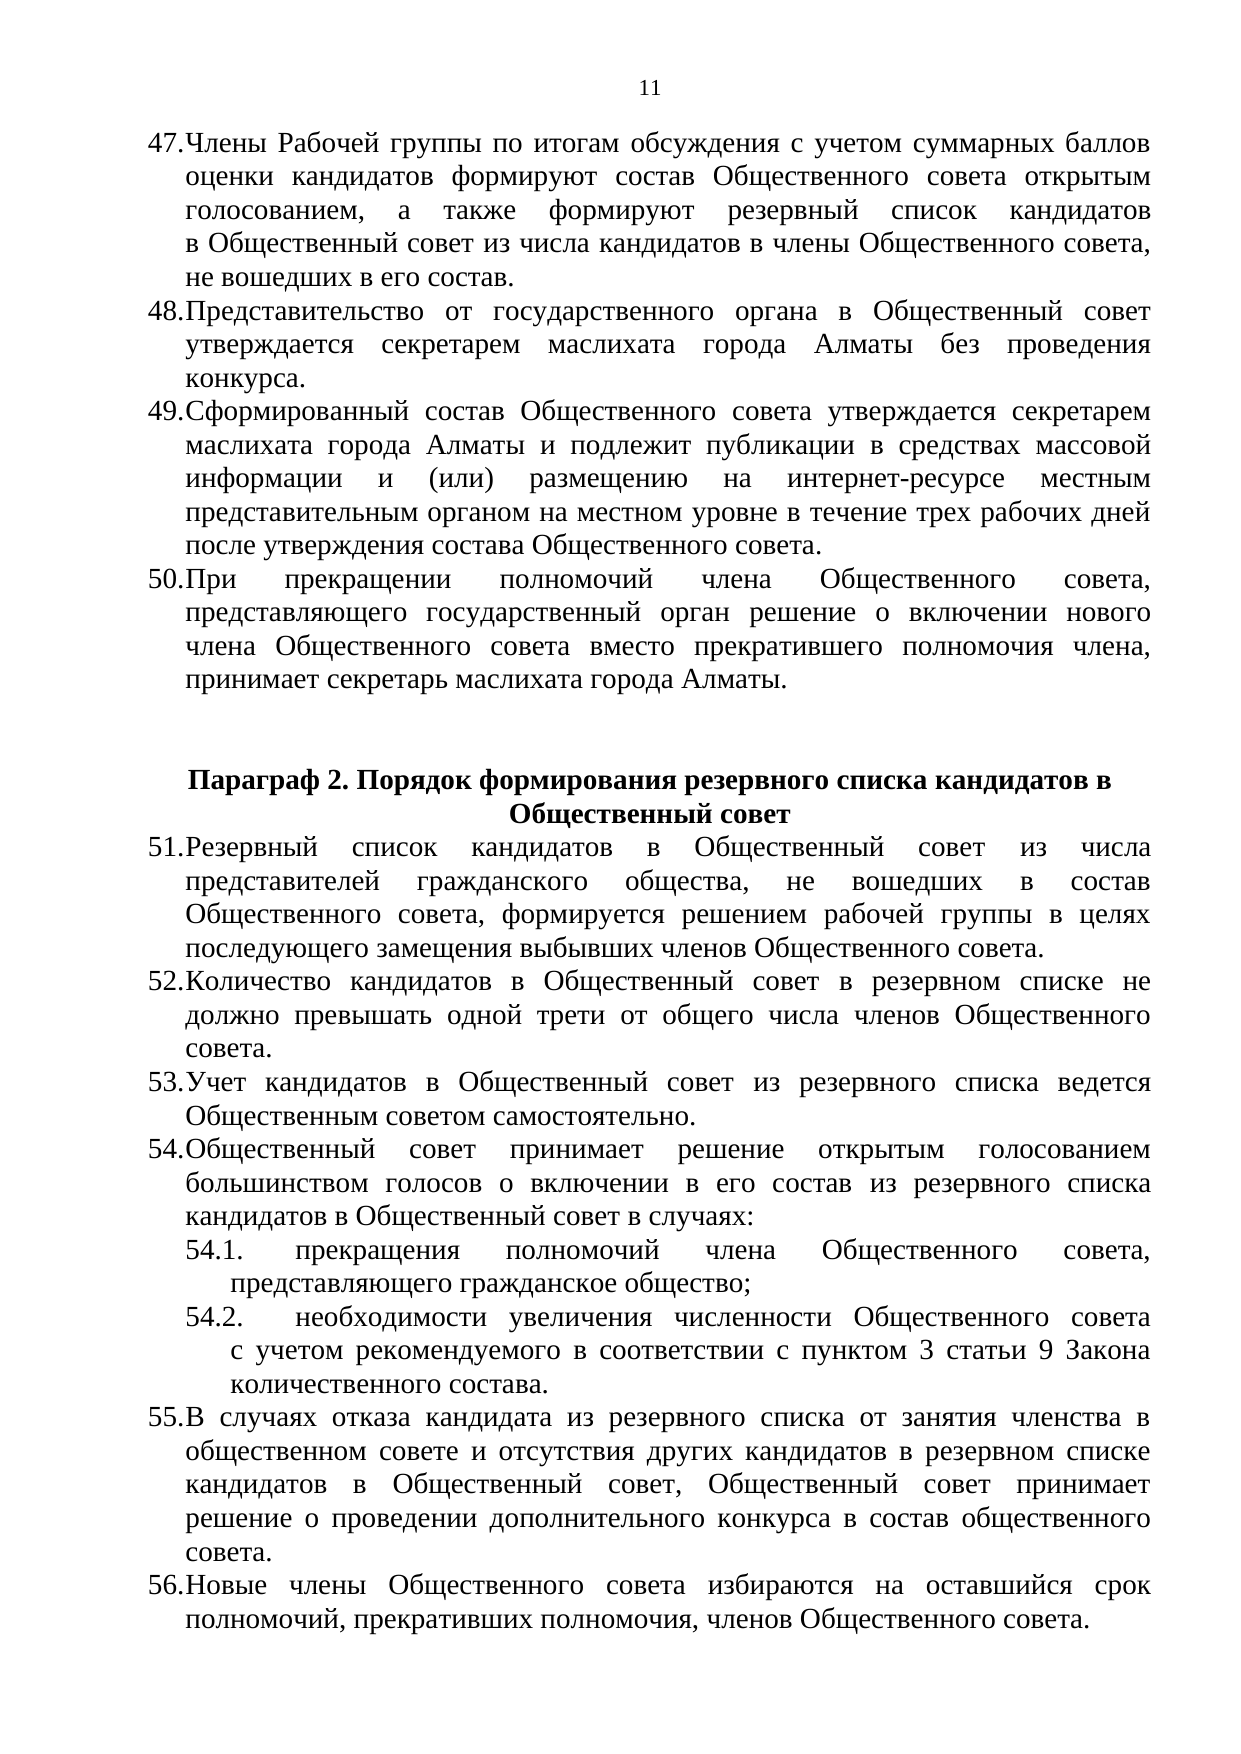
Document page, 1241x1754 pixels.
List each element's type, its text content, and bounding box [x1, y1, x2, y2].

list Резервный список кандидатов в Общественный совет из числа представителей гражданского общества, не вошедших в состав Общественного совета, формируется решением рабочей группы в целях последующего замещения выбывших членов Общественного совета. [148, 829, 1152, 963]
list Параграф 2. Порядок формирования резервного списка кандидатов в Общественный совет [148, 762, 1152, 829]
list Учет кандидатов в Общественный совет из резервного списка ведется Общественным советом самостоятельно. [148, 1064, 1152, 1131]
list Представительство от государственного органа в Общественный совет утверждается секретарем маслихата города Алматы без проведения конкурса. [148, 293, 1152, 393]
list Количество кандидатов в Общественный совет в резервном списке не должно превышать одной трети от общего числа членов Общественного совета. [148, 963, 1152, 1064]
list Члены Рабочей группы по итогам обсуждения с учетом суммарных баллов оценки кандидатов формируют состав Общественного совета открытым голосованием, а также формируют резервный список кандидатов в Общественный совет из числа кандидатов в члены Общественного совета, не вошедших в его состав. [148, 125, 1152, 293]
list При прекращении полномочий члена Общественного совета, представляющего государственный орган решение о включении нового члена Общественного совета вместо прекратившего полномочия члена, принимает секретарь маслихата города Алматы. [148, 561, 1152, 695]
list Общественный совет принимает решение открытым голосованием большинством голосов о включении в его состав из резервного списка кандидатов в Общественный совет в случаях: [148, 1131, 1152, 1232]
list прекращения полномочий члена Общественного совета, представляющего гражданское общество; [185, 1232, 1152, 1299]
list Сформированный состав Общественного совета утверждается секретарем маслихата города Алматы и подлежит публикации в средствах массовой информации и (или) размещению на интернет-ресурсе местным представительным органом на местном уровне в течение трех рабочих дней после утверждения состава Общественного совета. [148, 393, 1152, 561]
list Новые члены Общественного совета избираются на оставшийся срок полномочий, прекративших полномочия, членов Общественного совета. [148, 1567, 1152, 1634]
list В случаях отказа кандидата из резервного списка от занятия членства в общественном совете и отсутствия других кандидатов в резервном списке кандидатов в Общественный совет, Общественный совет принимает решение о проведении дополнительного конкурса в состав общественного совета. [148, 1399, 1152, 1567]
list необходимости увеличения численности Общественного совета с учетом рекомендуемого в соответствии с пунктом 3 статьи 9 Закона количественного состава. [185, 1299, 1152, 1399]
